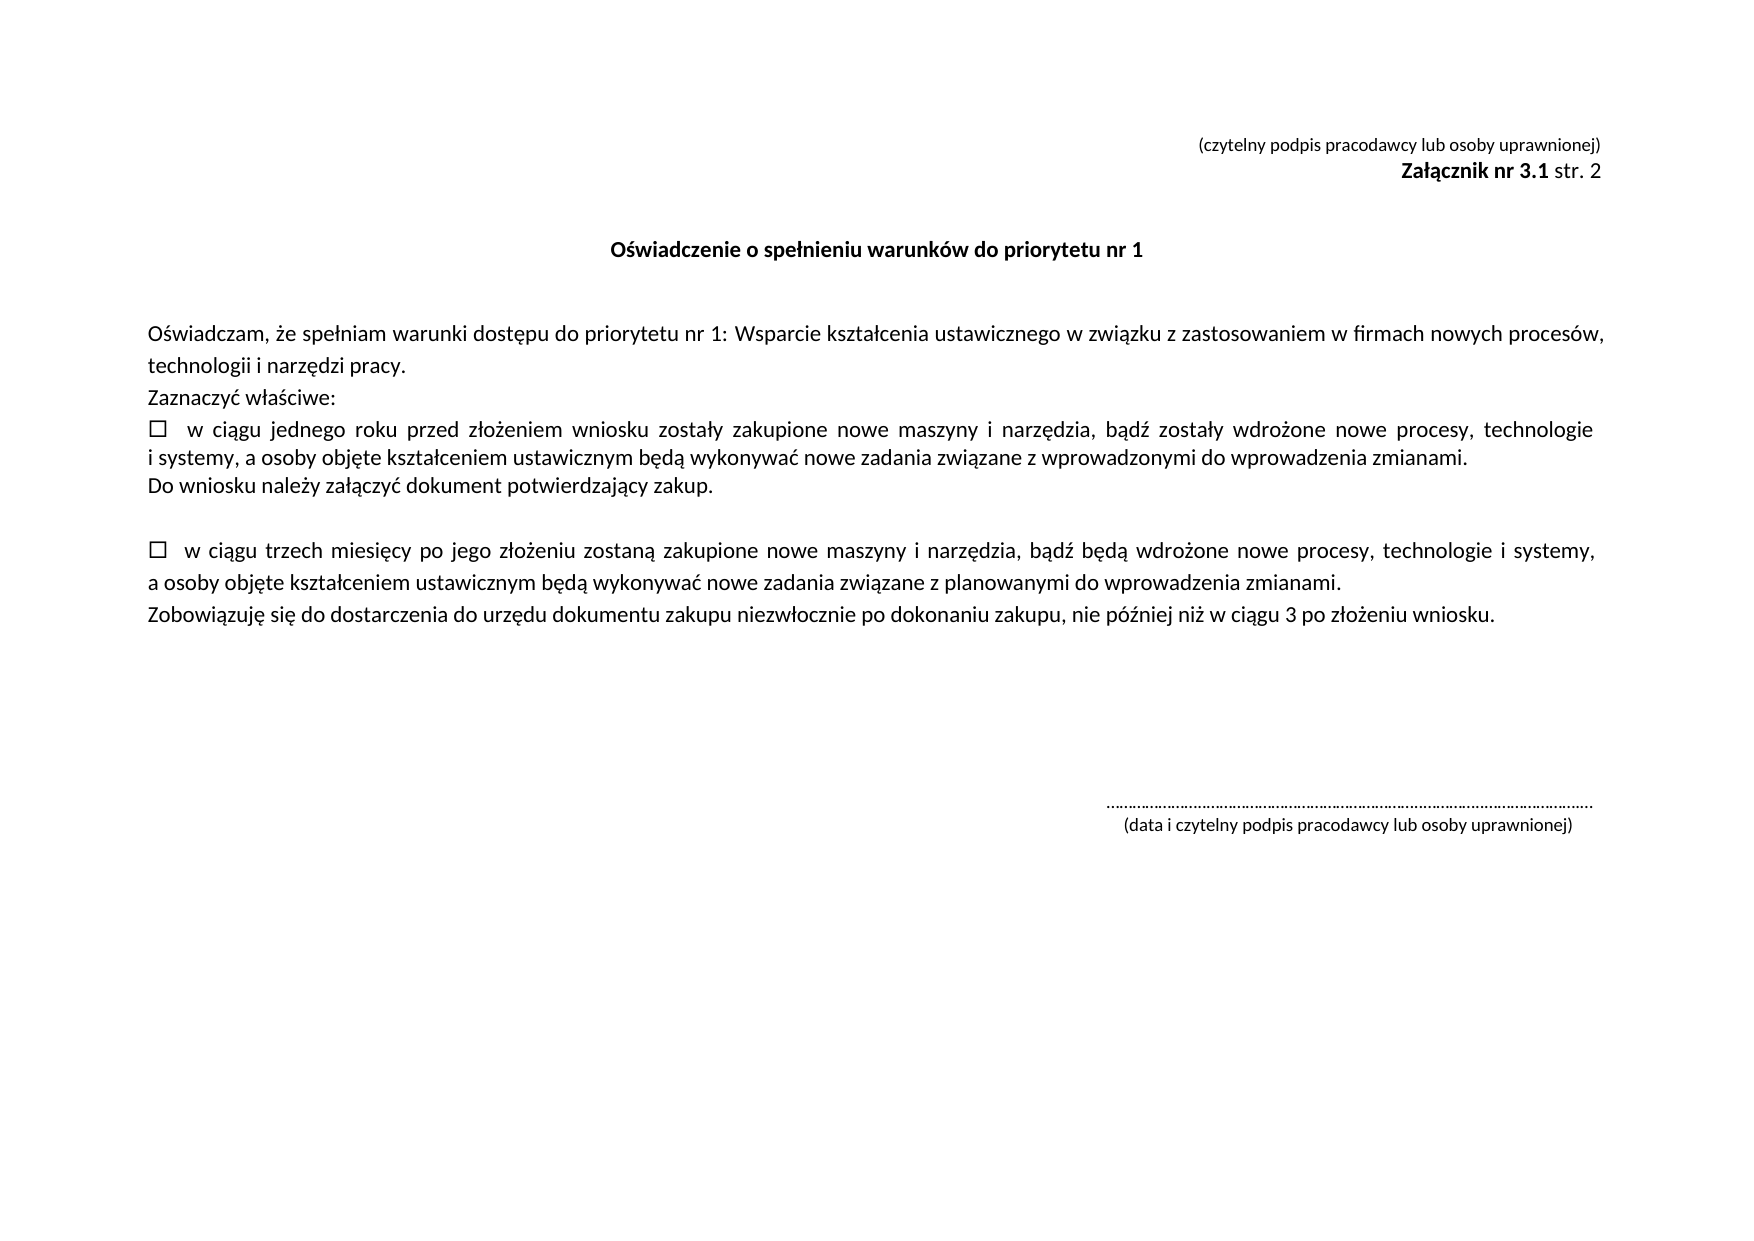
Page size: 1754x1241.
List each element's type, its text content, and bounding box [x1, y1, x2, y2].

text Zaznaczyć właściwe: [148, 383, 1606, 411]
text w ciągu jednego roku przed złożeniem wniosku zostały zakupione nowe maszyny i narzędzia, bądź zostały wdrożone nowe procesy, technologie i systemy, a osoby objęte kształceniem ustawicznym będą wykonywać nowe zadania związane z wprowadzonymi do wprowadzenia zmianami. [148, 415, 1606, 471]
text Oświadczam, że spełniam warunki dostępu do priorytetu nr 1: Wsparcie kształcenia ustawicznego w związku z zastosowaniem w firmach nowych procesów, technologii i narzędzi pracy. [148, 319, 1606, 379]
text (data i czytelny podpis pracodawcy lub osoby uprawnionej) [1106, 813, 1606, 836]
text Oświadczenie o spełnieniu warunków do priorytetu nr 1 [148, 235, 1606, 263]
text Załącznik nr 3.1 str. 2 [1328, 156, 1606, 184]
text Zobowiązuję się do dostarczenia do urzędu dokumentu zakupu niezwłocznie po dokonaniu zakupu, nie później niż w ciągu 3 po złożeniu wniosku. [148, 600, 1606, 628]
text (czytelny podpis pracodawcy lub osoby uprawnionej) [1106, 133, 1606, 156]
text Do wniosku należy załączyć dokument potwierdzający zakup. [148, 471, 1606, 499]
text w ciągu trzech miesięcy po jego złożeniu zostaną zakupione nowe maszyny i narzędzia, bądź będą wdrożone nowe procesy, technologie i systemy, a osoby objęte kształceniem ustawicznym będą wykonywać nowe zadania związane z planowanymi do wprowadzenia zmianami. [148, 536, 1606, 596]
text …………………..…………………………………………..…………..………………….… [1033, 790, 1606, 813]
